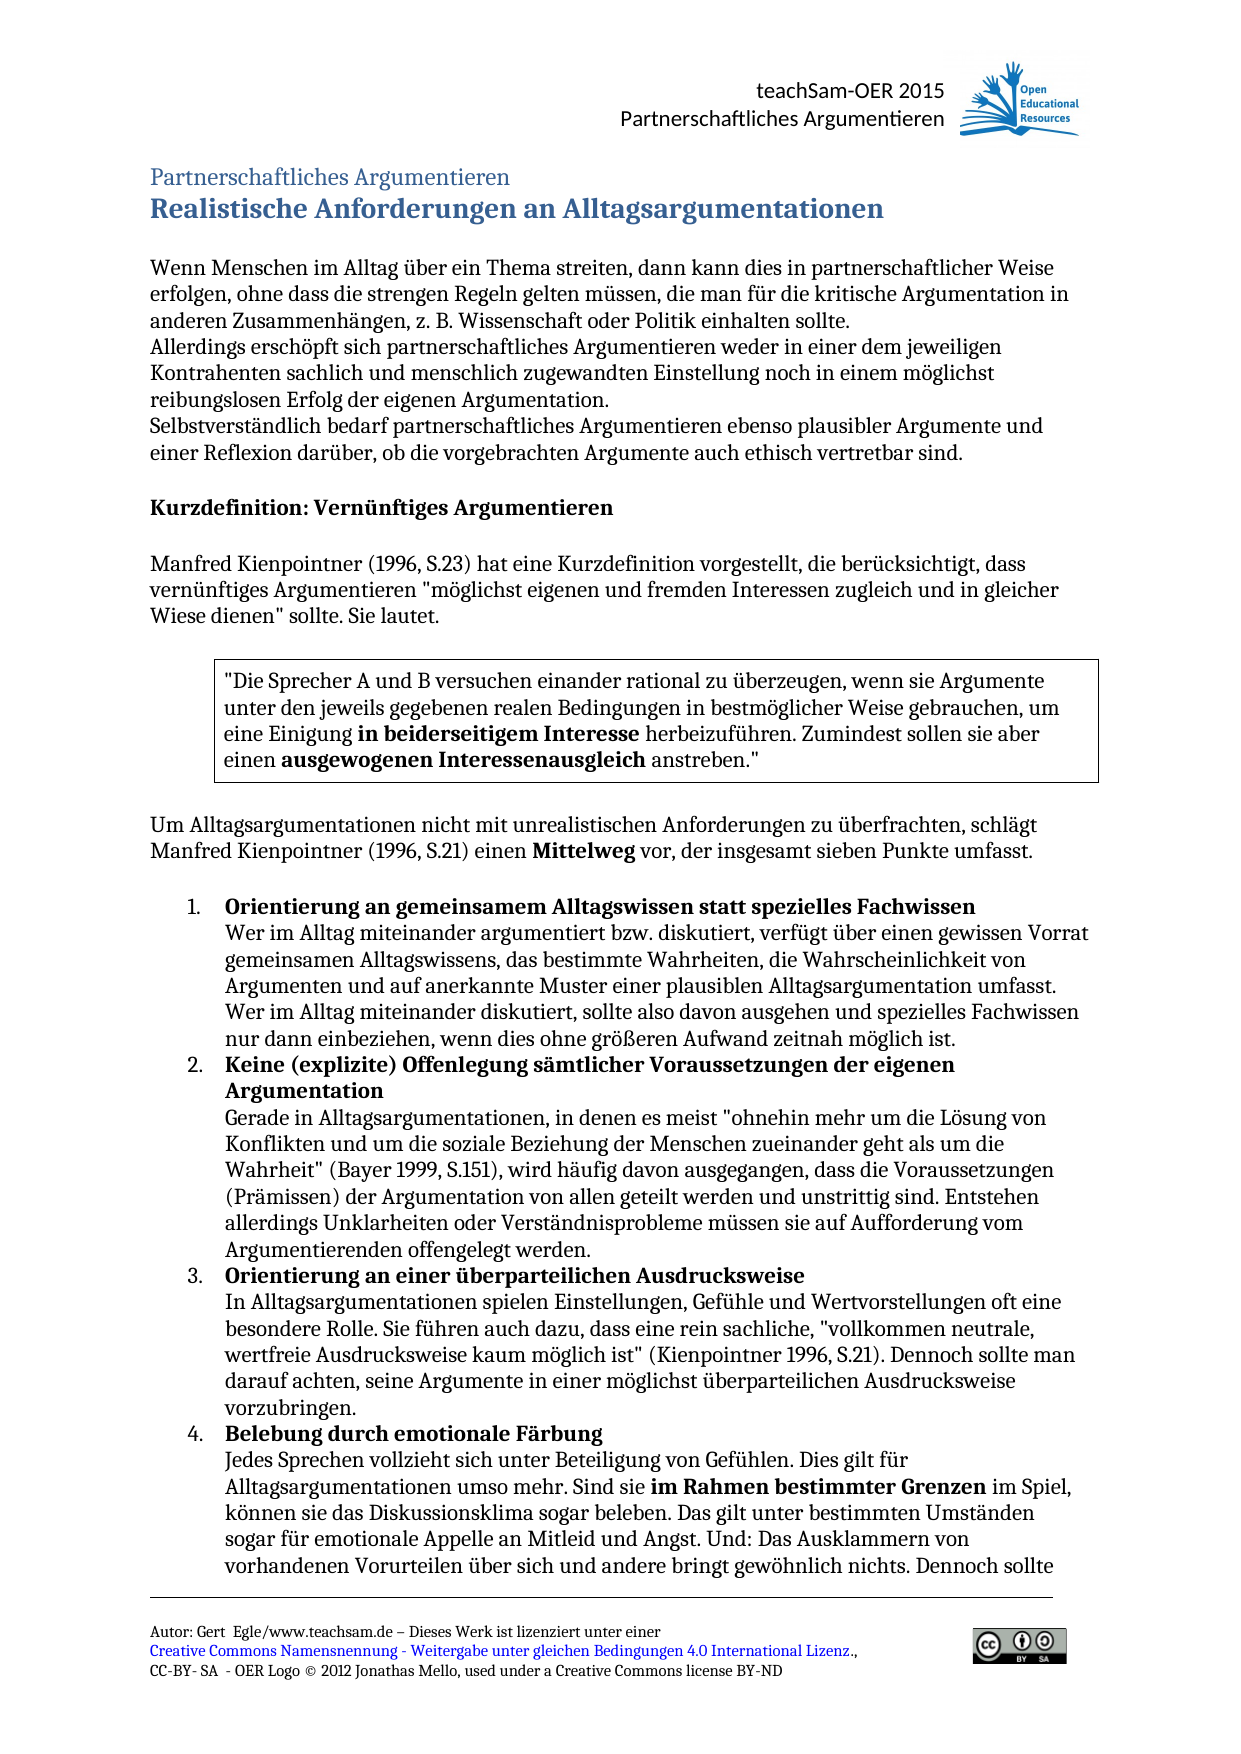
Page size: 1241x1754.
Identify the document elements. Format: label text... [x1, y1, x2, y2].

list Keine (explizite) Offenlegung sämtlicher Voraussetzungen der eigenen Argumentation Gerade in Alltagsargumentationen, in denen es meist "ohnehin mehr um die Lösung von Konflikten und um die soziale Beziehung der Menschen zueinander geht als um die Wahrheit" (Bayer 1999, S.151), wird häufig davon ausgegangen, dass die Voraussetzungen (Prämissen) der Argumentation von allen geteilt werden und unstrittig sind. Entstehen allerdings Unklarheiten oder Verständnisprobleme müssen sie auf Aufforderung vom Argumentierenden offengelegt werden. [187, 1052, 1090, 1263]
text Wenn Menschen im Alltag über ein Thema streiten, dann kann dies in partnerschaftlicher Weise erfolgen, ohne dass die strengen Regeln gelten müssen, die man für die kritische Argumentation in anderen Zusammenhängen, z. B. Wissenschaft oder Politik einhalten sollte. Allerdings erschöpft sich partnerschaftliches Argumentieren weder in einer dem jeweiligen Kontrahenten sachlich und menschlich zugewandten Einstellung noch in einem möglichst reibungslosen Erfolg der eigenen Argumentation. Selbstverständlich bedarf partnerschaftliches Argumentieren ebenso plausibler Argumente und einer Reflexion darüber, ob die vorgebrachten Argumente auch ethisch vertretbar sind. [150, 255, 1090, 466]
text Partnerschaftliches Argumentieren Realistische Anforderungen an Alltagsargumentationen [150, 163, 1090, 226]
text Manfred Kienpointner (1996, S.23) hat eine Kurzdefinition vorgestellt, die berücksichtigt, dass vernünftiges Argumentieren "möglichst eigenen und fremden Interessen zugleich und in gleicher Wiese dienen" sollte. Sie lautet. [150, 550, 1090, 629]
list Orientierung an gemeinsamem Alltagswissen statt spezielles Fachwissen Wer im Alltag miteinander argumentiert bzw. diskutiert, verfügt über einen gewissen Vorrat gemeinsamen Alltagswissens, das bestimmte Wahrheiten, die Wahrscheinlichkeit von Argumenten und auf anerkannte Muster einer plausiblen Alltagsargumentation umfasst. Wer im Alltag miteinander diskutiert, sollte also davon ausgehen und spezielles Fachwissen nur dann einbeziehen, wenn dies ohne größeren Aufwand zeitnah möglich ist. [187, 894, 1090, 1052]
text "Die Sprecher A und B versuchen einander rational zu überzeugen, wenn sie Argumente unter den jeweils gegebenen realen Bedingungen in bestmöglicher Weise gebrauchen, um eine Einigung in beiderseitigem Interesse herbeizuführen. Zumindest sollen sie aber einen ausgewogenen Interessenausgleich anstreben." [215, 660, 1098, 782]
text Kurzdefinition: Vernünftiges Argumentieren [150, 495, 1090, 521]
picture [942, 50, 1091, 148]
list Orientierung an einer überparteilichen Ausdrucksweise In Alltagsargumentationen spielen Einstellungen, Gefühle und Wertvorstellungen oft eine besondere Rolle. Sie führen auch dazu, dass eine rein sachliche, "vollkommen neutrale, wertfreie Ausdrucksweise kaum möglich ist" (Kienpointner 1996, S.21). Dennoch sollte man darauf achten, seine Argumente in einer möglichst überparteilichen Ausdrucksweise vorzubringen. [187, 1263, 1090, 1421]
picture [972, 1628, 1067, 1664]
text Um Alltagsargumentationen nicht mit unrealistischen Anforderungen zu überfrachten, schlägt Manfred Kienpointner (1996, S.21) einen Mittelweg vor, der insgesamt sieben Punkte umfasst. [150, 812, 1090, 864]
